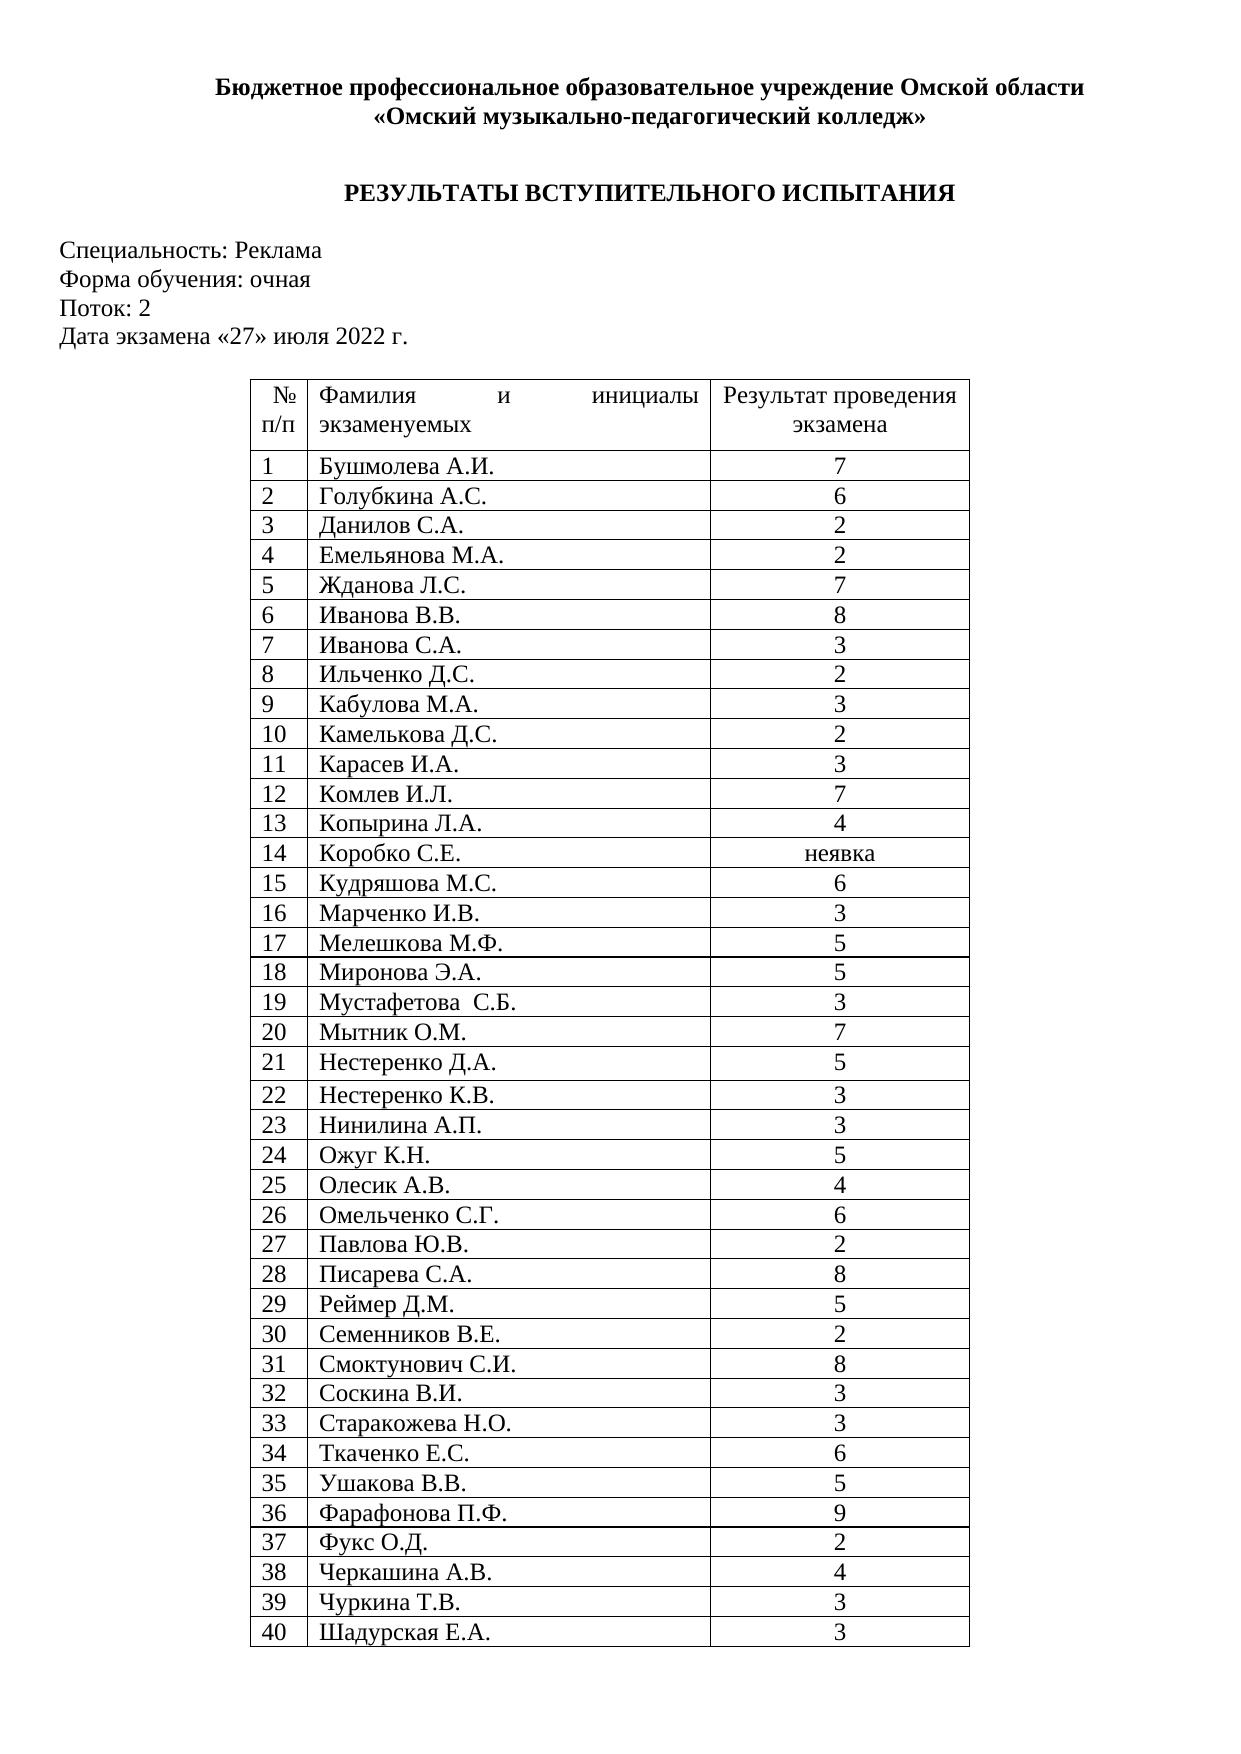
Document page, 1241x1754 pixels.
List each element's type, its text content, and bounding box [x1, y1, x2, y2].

table_cell 35 [251, 1468, 307, 1497]
text Поток: 2 [59, 293, 1167, 321]
table_cell Черкашина А.В. [308, 1557, 710, 1586]
table_cell Иванова В.В. [308, 600, 710, 629]
table_cell 3 [711, 987, 969, 1016]
table_cell 16 [251, 898, 307, 927]
table_cell Соскина В.И. [308, 1379, 710, 1407]
text РЕЗУЛЬТАТЫ ВСТУПИТЕЛЬНОГО ИСПЫТАНИЯ [133, 178, 1167, 206]
table_cell 2 [711, 540, 969, 569]
table_cell 6 [711, 481, 969, 509]
table_cell 5 [711, 1140, 969, 1169]
table_cell 2 [711, 511, 969, 539]
table_cell 5 [711, 1047, 969, 1079]
table_cell Фарафонова П.Ф. [308, 1498, 710, 1526]
text «Омский музыкально-педагогический колледж» [133, 101, 1167, 130]
table_cell 7 [251, 630, 307, 658]
table_cell Семенников В.Е. [308, 1319, 710, 1348]
table_cell 27 [251, 1230, 307, 1258]
table_cell 5 [711, 1289, 969, 1318]
table_cell Карасев И.А. [308, 749, 710, 778]
table_cell Кудряшова М.С. [308, 868, 710, 897]
table_cell Чуркина Т.В. [308, 1587, 710, 1616]
table_cell Жданова Л.С. [308, 570, 710, 599]
table_cell 32 [251, 1379, 307, 1407]
table_cell 28 [251, 1259, 307, 1288]
table_cell 13 [251, 809, 307, 837]
table_cell 3 [251, 511, 307, 539]
table_cell 22 [251, 1081, 307, 1109]
table_cell 21 [251, 1047, 307, 1079]
table_cell 2 [711, 719, 969, 748]
table_cell Комлев И.Л. [308, 779, 710, 807]
table_cell 9 [251, 689, 307, 718]
table_cell Шадурская Е.А. [308, 1617, 710, 1646]
table_cell 9 [711, 1498, 969, 1526]
table_cell 6 [711, 1438, 969, 1467]
table_cell 34 [251, 1438, 307, 1467]
table_cell 3 [711, 1379, 969, 1407]
table_cell 8 [711, 1349, 969, 1377]
table_cell 14 [251, 838, 307, 867]
table_cell 2 [711, 1319, 969, 1348]
table_cell 12 [251, 779, 307, 807]
table_cell 24 [251, 1140, 307, 1169]
table_cell Голубкина А.С. [308, 481, 710, 509]
table_cell Миронова Э.А. [308, 958, 710, 986]
table_cell Иванова С.А. [308, 630, 710, 658]
table_cell 1 [251, 451, 307, 480]
table_cell Камелькова Д.С. [308, 719, 710, 748]
table_cell 8 [711, 1259, 969, 1288]
table_cell Нестеренко Д.А. [308, 1047, 710, 1079]
table_cell Мустафетова С.Б. [308, 987, 710, 1016]
table_cell 5 [711, 1468, 969, 1497]
text Форма обучения: очная [59, 264, 1167, 293]
table_cell 19 [251, 987, 307, 1016]
table_cell 18 [251, 958, 307, 986]
table_cell 36 [251, 1498, 307, 1526]
text Дата экзамена «27» июля 2022 г. [59, 321, 1167, 350]
table_cell 5 [711, 928, 969, 956]
table_cell 6 [711, 868, 969, 897]
table_cell 25 [251, 1170, 307, 1199]
table_cell 39 [251, 1587, 307, 1616]
table_cell Ожуг К.Н. [308, 1140, 710, 1169]
table_cell 8 [251, 660, 307, 688]
table_cell 7 [711, 570, 969, 599]
text Бюджетное профессиональное образовательное учреждение Омской области [133, 72, 1167, 101]
table_cell 38 [251, 1557, 307, 1586]
table_cell Павлова Ю.В. [308, 1230, 710, 1258]
table_cell Марченко И.В. [308, 898, 710, 927]
text Специальность: Реклама [59, 235, 1167, 264]
table_cell 4 [711, 1170, 969, 1199]
table_cell Емельянова М.А. [308, 540, 710, 569]
table_cell 2 [251, 481, 307, 509]
table_cell 4 [711, 809, 969, 837]
table_cell 40 [251, 1617, 307, 1646]
table_cell 3 [711, 1617, 969, 1646]
table_cell 3 [711, 1110, 969, 1139]
table_cell Данилов С.А. [308, 511, 710, 539]
table_cell Мелешкова М.Ф. [308, 928, 710, 956]
table_cell 3 [711, 630, 969, 658]
table_cell 7 [711, 451, 969, 480]
table_cell Писарева С.А. [308, 1259, 710, 1288]
table_cell 2 [711, 660, 969, 688]
table_cell Старакожева Н.О. [308, 1408, 710, 1437]
table_cell Смоктунович С.И. [308, 1349, 710, 1377]
table_cell Мытник О.М. [308, 1017, 710, 1046]
table_header Фамилия и инициалы экзаменуемых [308, 380, 710, 450]
table_cell Нинилина А.П. [308, 1110, 710, 1139]
table_cell Копырина Л.А. [308, 809, 710, 837]
table_cell 20 [251, 1017, 307, 1046]
table_cell 17 [251, 928, 307, 956]
table_cell 10 [251, 719, 307, 748]
table_cell 23 [251, 1110, 307, 1139]
table_cell 3 [711, 1408, 969, 1437]
table_cell Реймер Д.М. [308, 1289, 710, 1318]
table_cell Ткаченко Е.С. [308, 1438, 710, 1467]
table_cell 26 [251, 1200, 307, 1228]
table_cell 4 [711, 1557, 969, 1586]
table_cell 6 [251, 600, 307, 629]
table_cell 3 [711, 689, 969, 718]
table_cell 33 [251, 1408, 307, 1437]
table_cell 3 [711, 1587, 969, 1616]
table_cell Олесик А.В. [308, 1170, 710, 1199]
table_cell 7 [711, 779, 969, 807]
table_cell 11 [251, 749, 307, 778]
table_cell Фукс О.Д. [308, 1528, 710, 1556]
table_cell 4 [251, 540, 307, 569]
table_cell Омельченко С.Г. [308, 1200, 710, 1228]
table_header № п/п [251, 380, 307, 450]
table_cell Ушакова В.В. [308, 1468, 710, 1497]
table_cell 2 [711, 1528, 969, 1556]
table_cell 5 [251, 570, 307, 599]
table_cell Ильченко Д.С. [308, 660, 710, 688]
table_cell 3 [711, 749, 969, 778]
table_cell 15 [251, 868, 307, 897]
table_cell 8 [711, 600, 969, 629]
table_cell 7 [711, 1017, 969, 1046]
table_cell Коробко С.Е. [308, 838, 710, 867]
table_cell 31 [251, 1349, 307, 1377]
table_cell 29 [251, 1289, 307, 1318]
table_cell 30 [251, 1319, 307, 1348]
table_cell 2 [711, 1230, 969, 1258]
table_cell Бушмолева А.И. [308, 451, 710, 480]
table_cell Нестеренко К.В. [308, 1081, 710, 1109]
table_cell Кабулова М.А. [308, 689, 710, 718]
table_cell неявка [711, 838, 969, 867]
table_cell 3 [711, 1081, 969, 1109]
table_cell 3 [711, 898, 969, 927]
table_cell 37 [251, 1528, 307, 1556]
table_cell 6 [711, 1200, 969, 1228]
table_header Результат проведения экзамена [711, 380, 969, 450]
table_cell 5 [711, 958, 969, 986]
